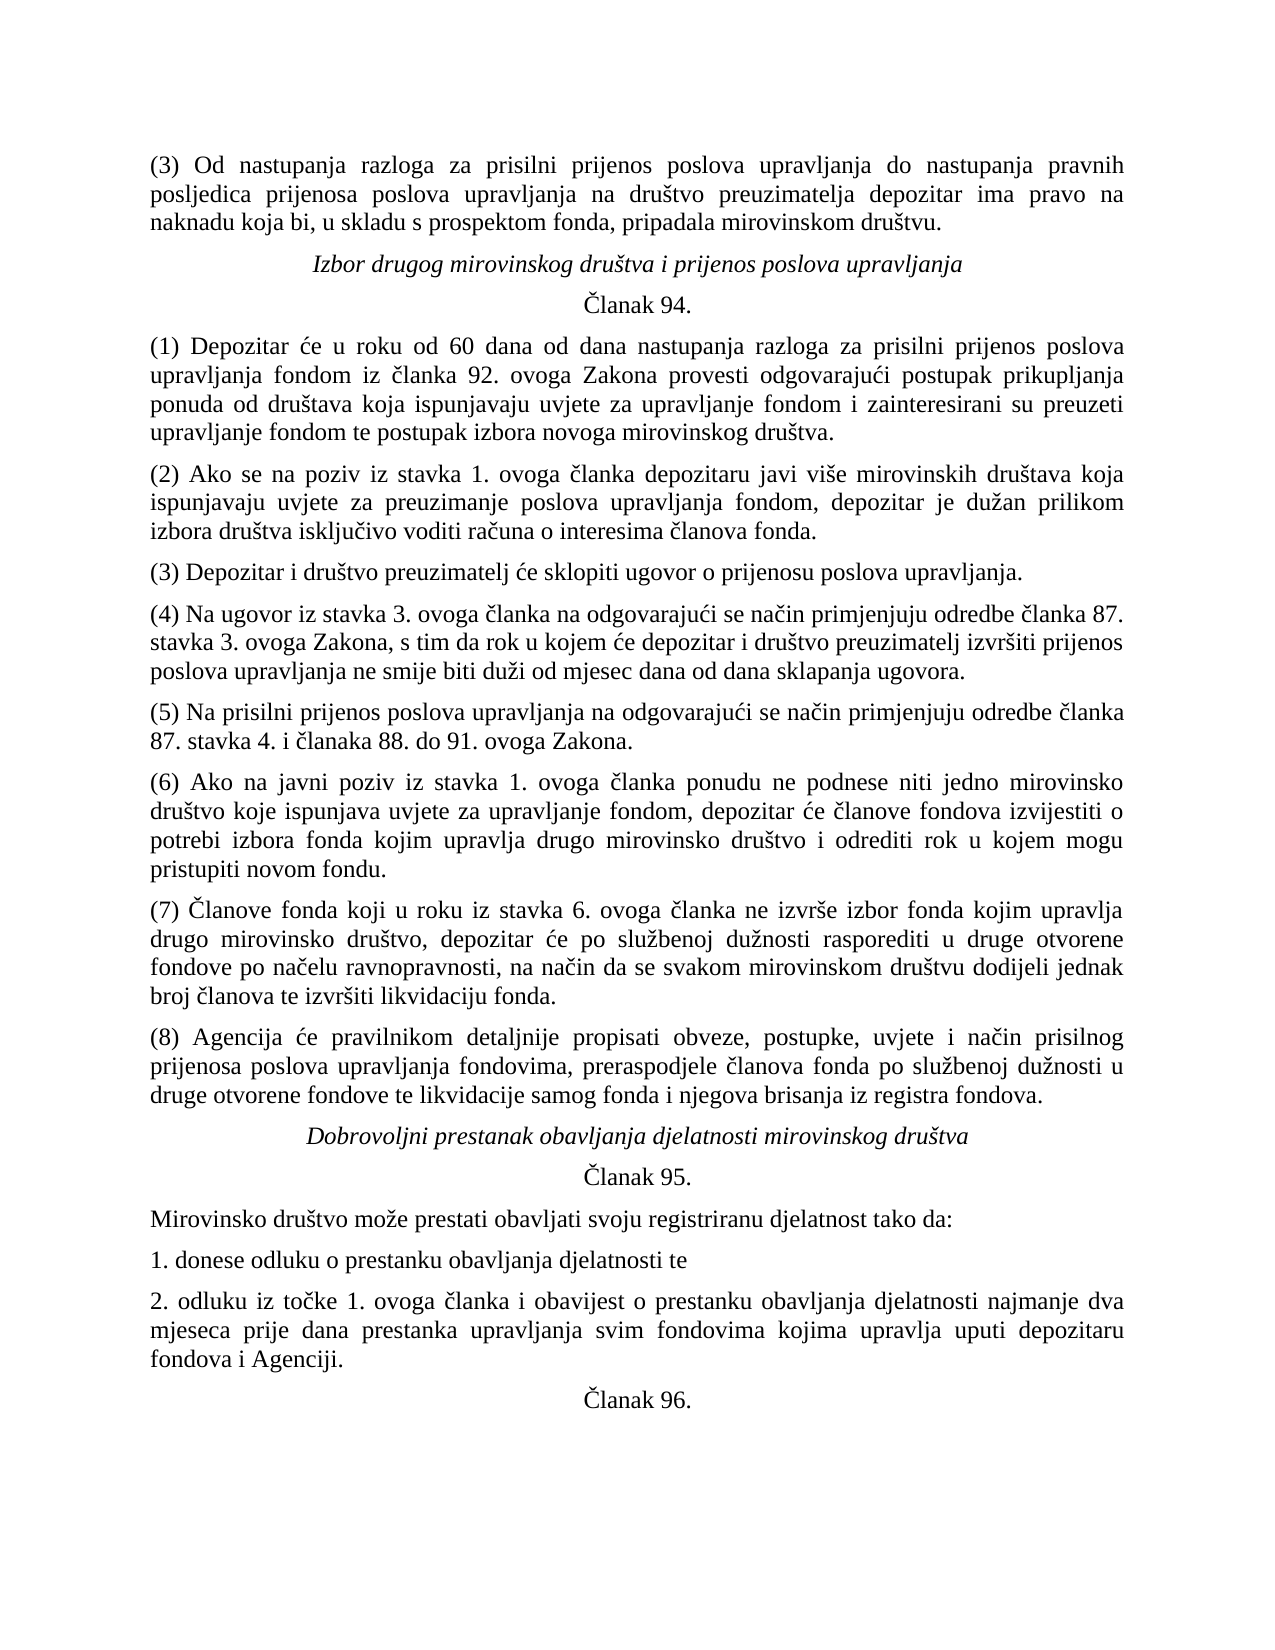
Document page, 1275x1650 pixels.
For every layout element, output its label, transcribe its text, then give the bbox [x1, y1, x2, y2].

text Članak 96. [150, 1385, 1125, 1414]
text (7) Članove fonda koji u roku iz stavka 6. ovoga članka ne izvrše izbor fonda kojim upravlja drugo mirovinsko društvo, depozitar će po službenoj dužnosti rasporediti u druge otvorene fondove po načelu ravnopravnosti, na način da se svakom mirovinskom društvu dodijeli jednak broj članova te izvršiti likvidaciju fonda. [150, 895, 1125, 1010]
text 1. donese odluku o prestanku obavljanja djelatnosti te [150, 1245, 1125, 1274]
text (5) Na prisilni prijenos poslova upravljanja na odgovarajući se način primjenjuju odredbe članka 87. stavka 4. i članaka 88. do 91. ovoga Zakona. [150, 697, 1125, 755]
text Izbor drugog mirovinskog društva i prijenos poslova upravljanja [150, 249, 1125, 277]
text (6) Ako na javni poziv iz stavka 1. ovoga članka ponudu ne podnese niti jedno mirovinsko društvo koje ispunjava uvjete za upravljanje fondom, depozitar će članove fondova izvijestiti o potrebi izbora fonda kojim upravlja drugo mirovinsko društvo i odrediti rok u kojem mogu pristupiti novom fondu. [150, 767, 1125, 882]
text Članak 95. [150, 1162, 1125, 1191]
text Članak 94. [150, 290, 1125, 319]
text (3) Od nastupanja razloga za prisilni prijenos poslova upravljanja do nastupanja pravnih posljedica prijenosa poslova upravljanja na društvo preuzimatelja depozitar ima pravo na naknadu koja bi, u skladu s prospektom fonda, pripadala mirovinskom društvu. [150, 150, 1125, 236]
text Dobrovoljni prestanak obavljanja djelatnosti mirovinskog društva [150, 1121, 1125, 1150]
text Mirovinsko društvo može prestati obavljati svoju registriranu djelatnost tako da: [150, 1204, 1125, 1232]
text (4) Na ugovor iz stavka 3. ovoga članka na odgovarajući se način primjenjuju odredbe članka 87. stavka 3. ovoga Zakona, s tim da rok u kojem će depozitar i društvo preuzimatelj izvršiti prijenos poslova upravljanja ne smije biti duži od mjesec dana od dana sklapanja ugovora. [150, 599, 1125, 685]
text (3) Depozitar i društvo preuzimatelj će sklopiti ugovor o prijenosu poslova upravljanja. [150, 557, 1125, 586]
text (2) Ako se na poziv iz stavka 1. ovoga članka depozitaru javi više mirovinskih društava koja ispunjavaju uvjete za preuzimanje poslova upravljanja fondom, depozitar je dužan prilikom izbora društva isključivo voditi računa o interesima članova fonda. [150, 459, 1125, 545]
text 2. odluku iz točke 1. ovoga članka i obavijest o prestanku obavljanja djelatnosti najmanje dva mjeseca prije dana prestanka upravljanja svim fondovima kojima upravlja uputi depozitaru fondova i Agenciji. [150, 1286, 1125, 1372]
text (8) Agencija će pravilnikom detaljnije propisati obveze, postupke, uvjete i način prisilnog prijenosa poslova upravljanja fondovima, preraspodjele članova fonda po službenoj dužnosti u druge otvorene fondove te likvidacije samog fonda i njegova brisanja iz registra fondova. [150, 1022, 1125, 1109]
text (1) Depozitar će u roku od 60 dana od dana nastupanja razloga za prisilni prijenos poslova upravljanja fondom iz članka 92. ovoga Zakona provesti odgovarajući postupak prikupljanja ponuda od društava koja ispunjavaju uvjete za upravljanje fondom i zainteresirani su preuzeti upravljanje fondom te postupak izbora novoga mirovinskog društva. [150, 331, 1125, 446]
